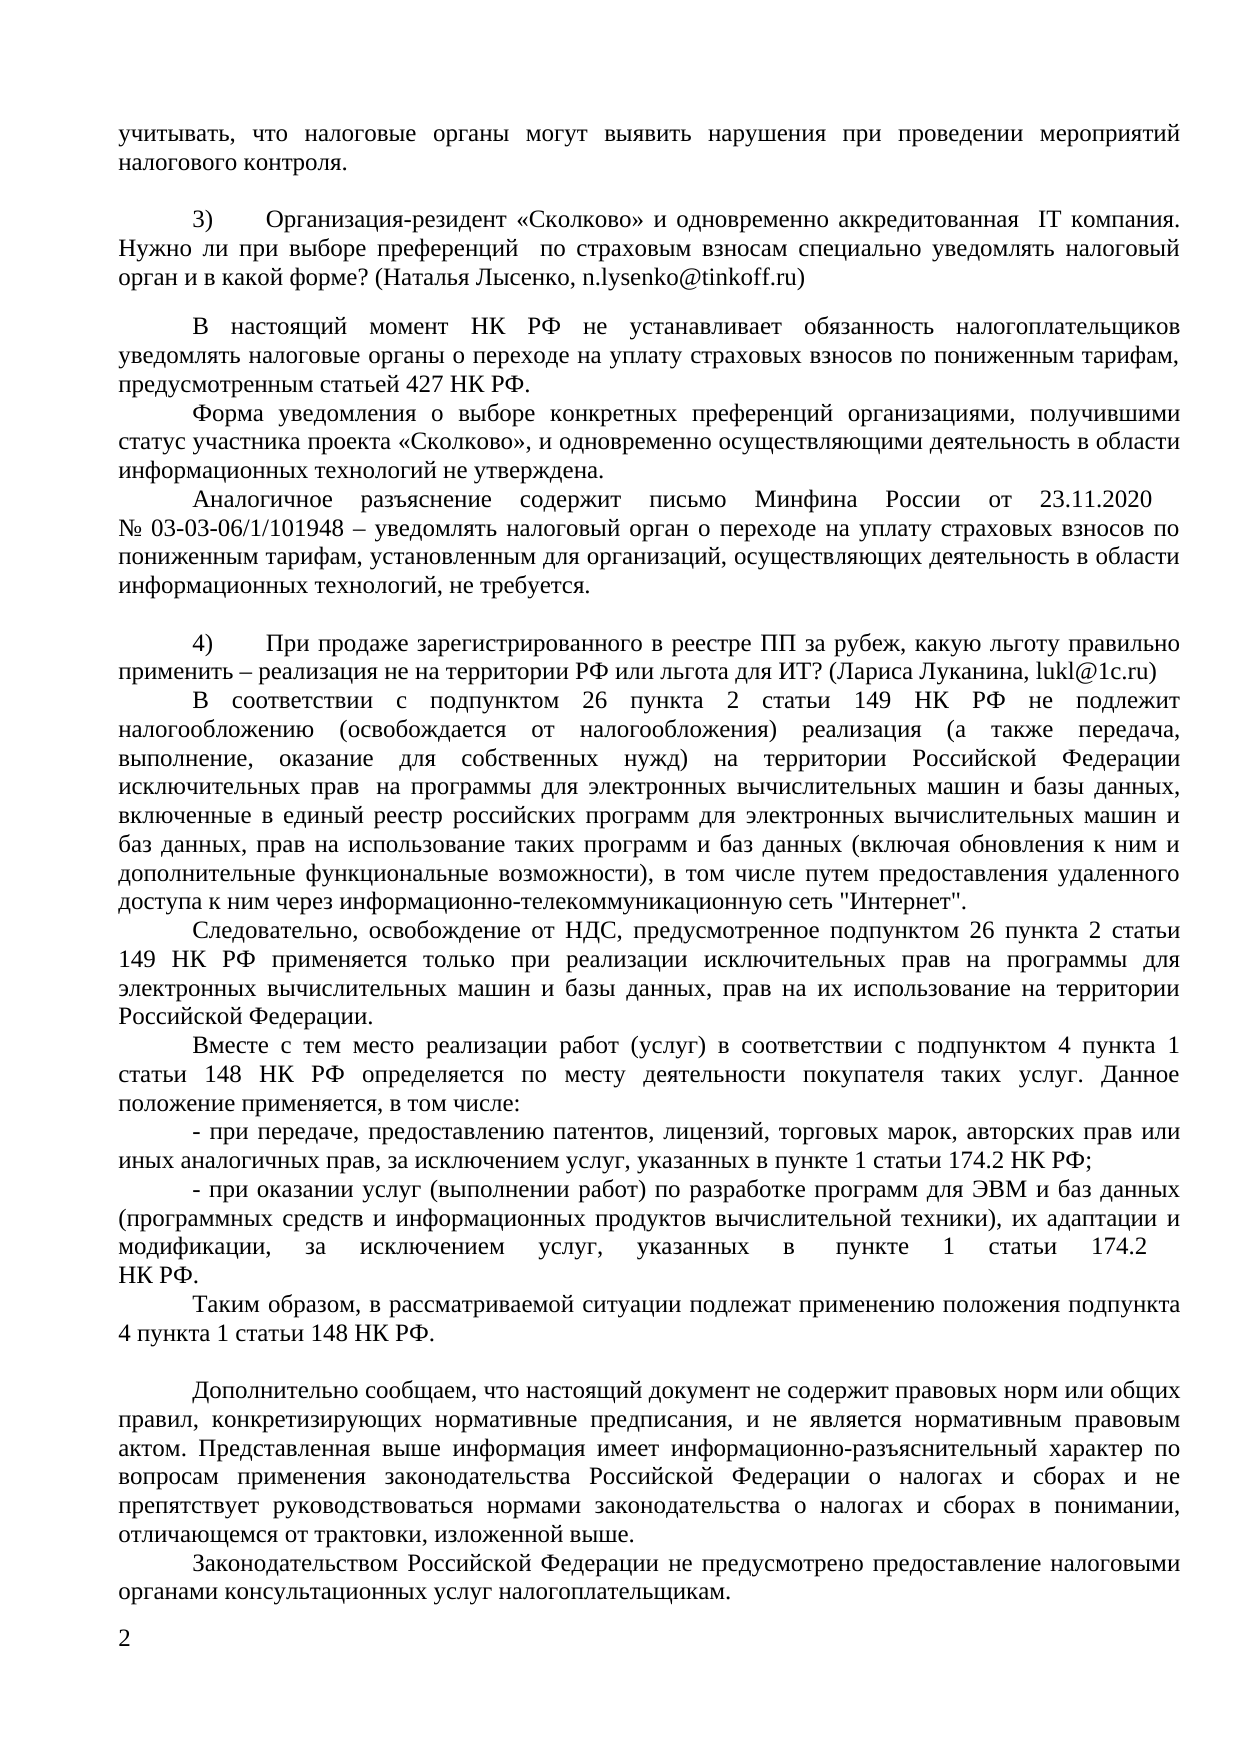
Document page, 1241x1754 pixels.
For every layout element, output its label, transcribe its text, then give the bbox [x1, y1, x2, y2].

text Дополнительно сообщаем, что настоящий документ не содержит правовых норм или общих правил, конкретизирующих нормативные предписания, и не является нормативным правовым актом. Представленная выше информация имеет информационно-разъяснительный характер по вопросам применения законодательства Российской Федерации о налогах и сборах и не препятствует руководствоваться нормами законодательства о налогах и сборах в понимании, отличающемся от трактовки, изложенной выше. [118, 1375, 1181, 1548]
text Аналогичное разъяснение содержит письмо Минфина России от 23.11.2020 № 03-03-06/1/101948 – уведомлять налоговый орган о переходе на уплату страховых взносов по пониженным тарифам, установленным для организаций, осуществляющих деятельность в области информационных технологий, не требуется. [118, 484, 1181, 599]
text Следовательно, освобождение от НДС, предусмотренное подпунктом 26 пункта 2 статьи 149 НК РФ применяется только при реализации исключительных прав на программы для электронных вычислительных машин и базы данных, прав на их использование на территории Российской Федерации. [118, 915, 1181, 1030]
text Законодательством Российской Федерации не предусмотрено предоставление налоговыми органами консультационных услуг налогоплательщикам. [118, 1548, 1181, 1605]
text Таким образом, в рассматриваемой ситуации подлежат применению положения подпункта 4 пункта 1 статьи 148 НК РФ. [118, 1289, 1181, 1346]
text - при оказании услуг (выполнении работ) по разработке программ для ЭВМ и баз данных (программных средств и информационных продуктов вычислительной техники), их адаптации и модификации, за исключением услуг, указанных в пункте 1 статьи 174.2 НК РФ. [118, 1174, 1181, 1289]
text - при передаче, предоставлению патентов, лицензий, торговых марок, авторских прав или иных аналогичных прав, за исключением услуг, указанных в пункте 1 статьи 174.2 НК РФ; [118, 1116, 1181, 1174]
text Форма уведомления о выборе конкретных преференций организациями, получившими статус участника проекта «Сколково», и одновременно осуществляющими деятельность в области информационных технологий не утверждена. [118, 398, 1181, 484]
text В соответствии с подпунктом 26 пункта 2 статьи 149 НК РФ не подлежит налогообложению (освобождается от налогообложения) реализация (а также передача, выполнение, оказание для собственных нужд) на территории Российской Федерации исключительных прав на программы для электронных вычислительных машин и базы данных, включенные в единый реестр российских программ для электронных вычислительных машин и баз данных, прав на использование таких программ и баз данных (включая обновления к ним и дополнительные функциональные возможности), в том числе путем предоставления удаленного доступа к ним через информационно-телекоммуникационную сеть "Интернет". [118, 685, 1181, 915]
text Вместе с тем место реализации работ (услуг) в соответствии с подпунктом 4 пункта 1 статьи 148 НК РФ определяется по месту деятельности покупателя таких услуг. Данное положение применяется, в том числе: [118, 1030, 1181, 1116]
text В настоящий момент НК РФ не устанавливает обязанность налогоплательщиков уведомлять налоговые органы о переходе на уплату страховых взносов по пониженным тарифам, предусмотренным статьей 427 НК РФ. [118, 311, 1181, 398]
list Организация-резидент «Сколково» и одновременно аккредитованная IT компания. Нужно ли при выборе преференций по страховым взносам специально уведомлять налоговый орган и в какой форме? (Наталья Лысенко, n.lysenko@tinkoff.ru) [118, 204, 1181, 291]
list При продаже зарегистрированного в реестре ПП за рубеж, какую льготу правильно применить – реализация не на территории РФ или льгота для ИТ? (Лариса Луканина, lukl@1c.ru) [118, 628, 1181, 685]
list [118, 118, 1181, 176]
